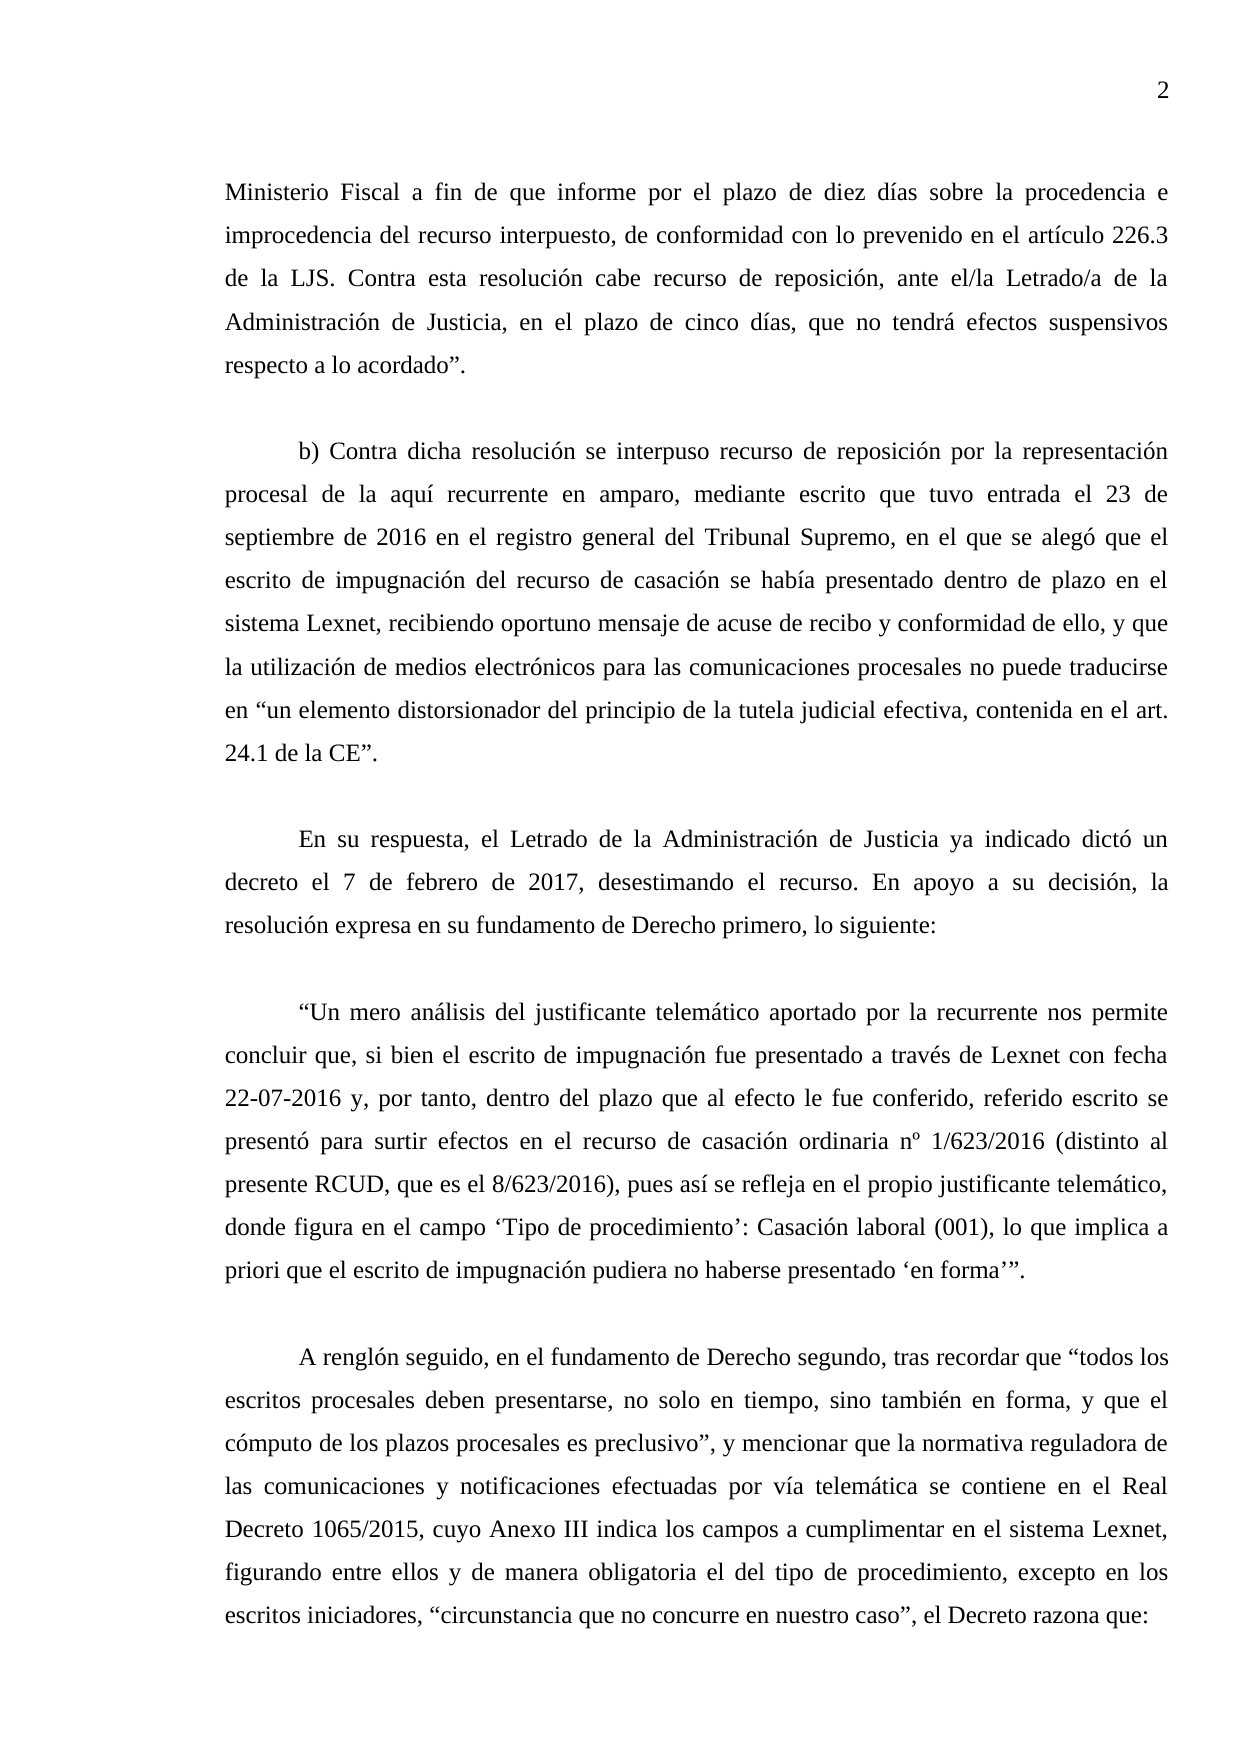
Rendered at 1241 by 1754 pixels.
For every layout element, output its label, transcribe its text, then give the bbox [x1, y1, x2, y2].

text “Un mero análisis del justificante telemático aportado por la recurrente nos permite concluir que, si bien el escrito de impugnación fue presentado a través de Lexnet con fecha 22-07-2016 y, por tanto, dentro del plazo que al efecto le fue conferido, referido escrito se presentó para surtir efectos en el recurso de casación ordinaria nº 1/623/2016 (distinto al presente RCUD, que es el 8/623/2016), pues así se refleja en el propio justificante telemático, donde figura en el campo ‘Tipo de procedimiento’: Casación laboral (001), lo que implica a priori que el escrito de impugnación pudiera no haberse presentado ‘en forma’”. [224, 997, 1169, 1284]
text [224, 177, 1169, 378]
text b) Contra dicha resolución se interpuso recurso de reposición por la representación procesal de la aquí recurrente en amparo, mediante escrito que tuvo entrada el 23 de septiembre de 2016 en el registro general del Tribunal Supremo, en el que se alegó que el escrito de impugnación del recurso de casación se había presentado dentro de plazo en el sistema Lexnet, recibiendo oportuno mensaje de acuse de recibo y conformidad de ello, y que la utilización de medios electrónicos para las comunicaciones procesales no puede traducirse en “un elemento distorsionador del principio de la tutela judicial efectiva, contenida en el art. 24.1 de la CE”. [224, 436, 1169, 767]
text En su respuesta, el Letrado de la Administración de Justicia ya indicado dictó un decreto el 7 de febrero de 2017, desestimando el recurso. En apoyo a su decisión, la resolución expresa en su fundamento de Derecho primero, lo siguiente: [224, 824, 1169, 939]
text A renglón seguido, en el fundamento de Derecho segundo, tras recordar que “todos los escritos procesales deben presentarse, no solo en tiempo, sino también en forma, y que el cómputo de los plazos procesales es preclusivo”, y mencionar que la normativa reguladora de las comunicaciones y notificaciones efectuadas por vía telemática se contiene en el Real Decreto 1065/2015, cuyo Anexo III indica los campos a cumplimentar en el sistema Lexnet, figurando entre ellos y de manera obligatoria el del tipo de procedimiento, excepto en los escritos iniciadores, “circunstancia que no concurre en nuestro caso”, el Decreto razona que: [224, 1342, 1169, 1629]
